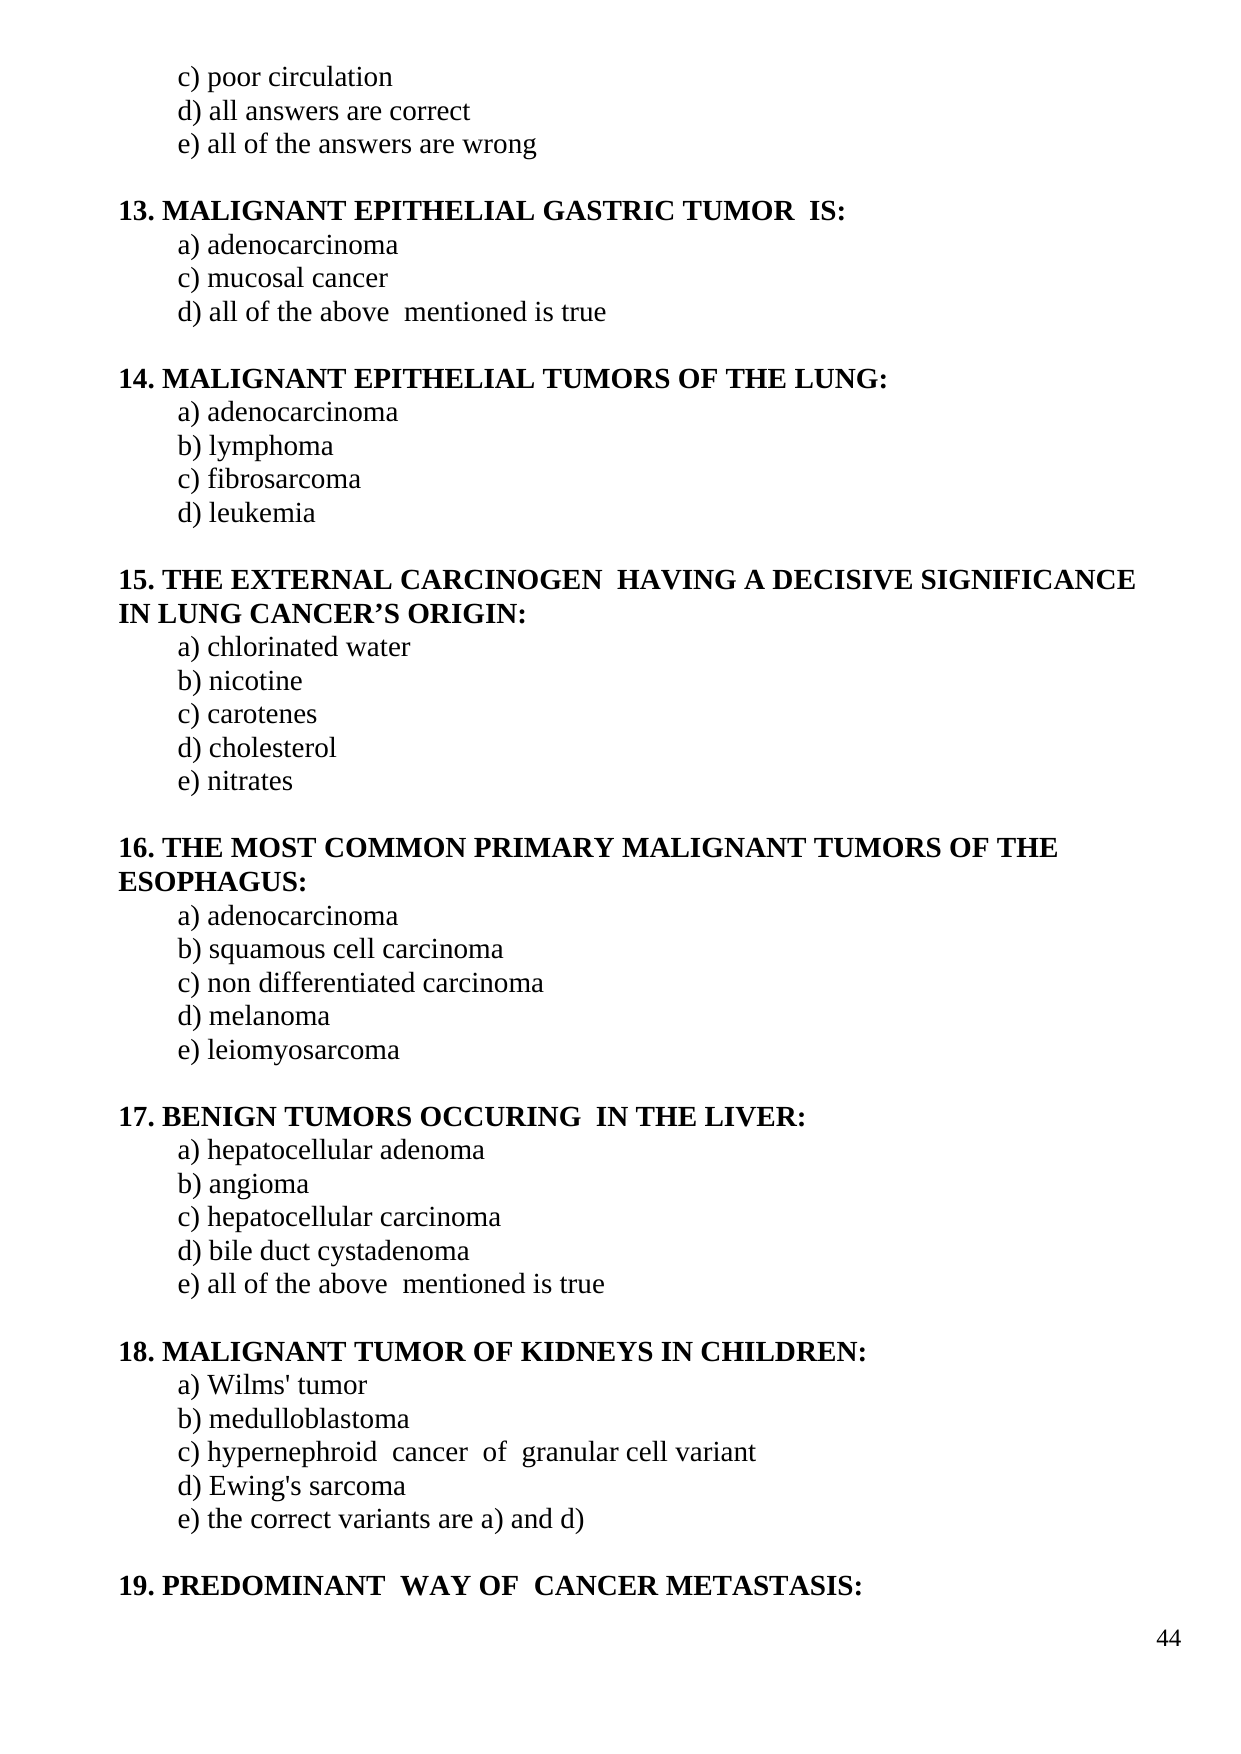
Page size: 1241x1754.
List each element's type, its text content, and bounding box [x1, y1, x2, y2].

text b) medulloblastoma [118, 1401, 1181, 1434]
text e) all of the above mentioned is true [118, 1267, 1181, 1300]
text c) mucosal cancer [118, 260, 1181, 294]
text c) poor circulation [118, 59, 1181, 93]
text 15. the External carcinogen having a decisive significance in lung cancer’s origin: [118, 562, 1181, 629]
text c) fibrosarcoma [118, 462, 1181, 495]
text b) nicotine [118, 663, 1181, 696]
text b) lymphoma [118, 428, 1181, 462]
text a) Wilms' tumor [118, 1367, 1181, 1401]
text 19. Predominant way of cancer metastasis: [118, 1568, 1181, 1602]
text d) bile duct cystadenoma [118, 1233, 1181, 1267]
text d) cholesterol [118, 730, 1181, 763]
text b) angioma [118, 1166, 1181, 1199]
text a) adenocarcinoma [118, 227, 1181, 260]
text a) hepatocellular adenoma [118, 1132, 1181, 1166]
text b) squamous cell carcinoma [118, 931, 1181, 965]
text d) Ewing's sarcoma [118, 1468, 1181, 1501]
text 13. Malignant epithelial gastric tumor is: [118, 193, 1181, 227]
text e) nitrates [118, 763, 1181, 797]
text e) the correct variants are a) and d) [118, 1501, 1181, 1535]
text c) hypernephroid cancer of granular cell variant [118, 1434, 1181, 1468]
text a) adenocarcinoma [118, 898, 1181, 931]
text a) adenocarcinoma [118, 394, 1181, 428]
text d) all of the above mentioned is true [118, 294, 1181, 327]
text d) melanoma [118, 998, 1181, 1032]
text e) all of the answers are wrong [118, 126, 1181, 160]
text a) chlorinated water [118, 629, 1181, 663]
text 17. Benign tumors occuring in the liver: [118, 1099, 1181, 1132]
text 16. The most common primary malignant tumors of the esophagus: [118, 831, 1181, 898]
text c) hepatocellular carcinoma [118, 1199, 1181, 1233]
text d) leukemia [118, 495, 1181, 529]
text d) all answers are correct [118, 93, 1181, 126]
text c) non differentiated carcinoma [118, 965, 1181, 998]
text e) leiomyosarcoma [118, 1032, 1181, 1065]
text 14. Malignant epithelial tumors of the lung: [118, 361, 1181, 394]
text c) carotenes [118, 696, 1181, 730]
text 18. Malignant tumor of kidneys in children: [118, 1334, 1181, 1367]
